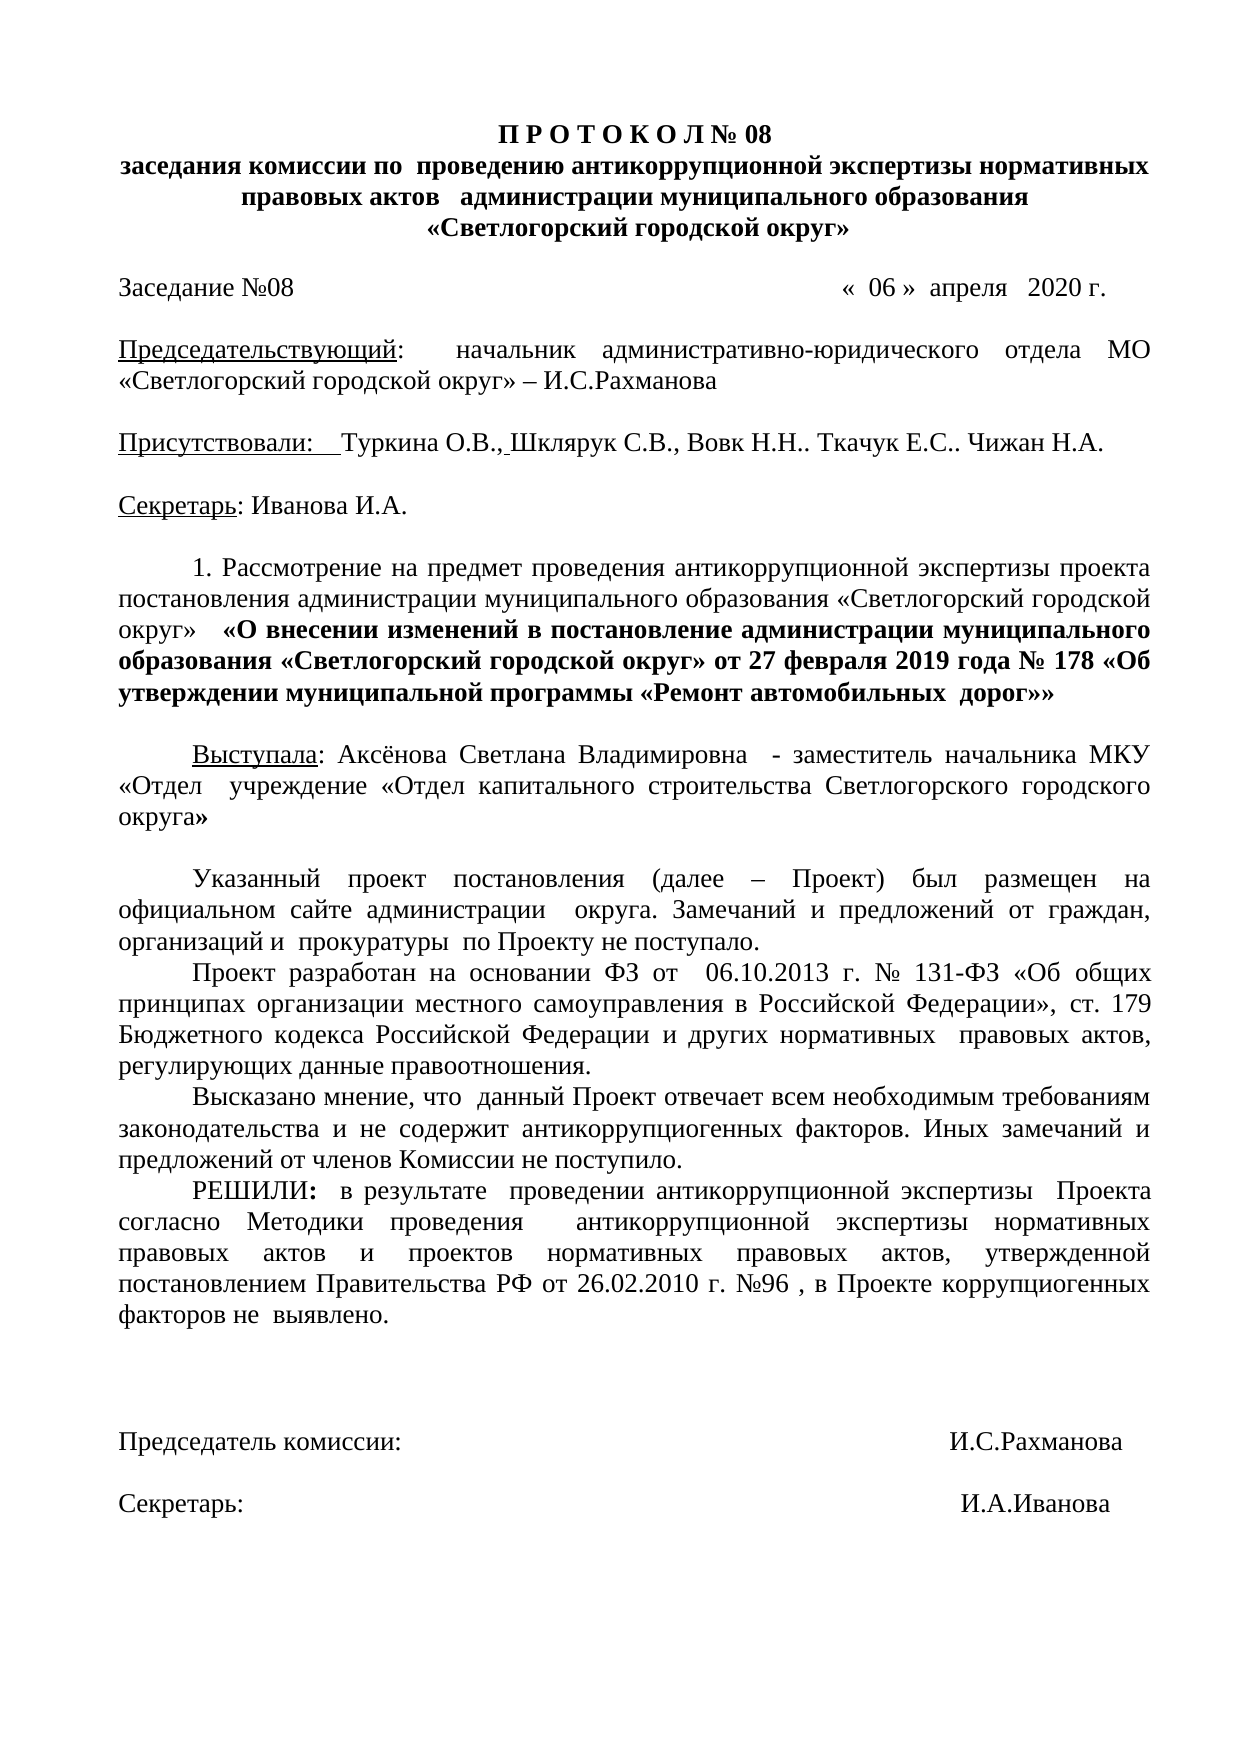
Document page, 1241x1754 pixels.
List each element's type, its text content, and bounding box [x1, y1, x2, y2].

text «Светлогорский городской округ» [118, 212, 1152, 243]
text Указанный проект постановления (далее – Проект) был размещен на официальном сайте администрации округа. Замечаний и предложений от граждан, организаций и прокуратуры по Проекту не поступало. [118, 862, 1152, 956]
text П Р О Т О К О Л № 08 [118, 118, 1152, 149]
text Заседание №08 « 06 » апреля 2020 г. [118, 271, 1152, 302]
text Выступала: Аксёнова Светлана Владимировна - заместитель начальника МКУ «Отдел учреждение «Отдел капитального строительства Светлогорского городского округа» [118, 738, 1152, 831]
text Проект разработан на основании ФЗ от 06.10.2013 г. № 131-ФЗ «Об общих принципах организации местного самоуправления в Российской Федерации», ст. 179 Бюджетного кодекса Российской Федерации и других нормативных правовых актов, регулирующих данные правоотношения. [118, 956, 1152, 1081]
text Председательствующий: начальник административно-юридического отдела МО «Светлогорский городской округ» – И.С.Рахманова [118, 333, 1152, 395]
text Высказано мнение, что данный Проект отвечает всем необходимым требованиям законодательства и не содержит антикоррупциогенных факторов. Иных замечаний и предложений от членов Комиссии не поступило. [118, 1081, 1152, 1174]
text Председатель комиссии: И.С.Рахманова [118, 1425, 1152, 1456]
text Присутствовали: Туркина О.В., Шклярук С.В., Вовк Н.Н.. Ткачук Е.С.. Чижан Н.А. [118, 426, 1152, 458]
text Секретарь: Иванова И.А. [118, 489, 1152, 520]
text Секретарь: И.А.Иванова [118, 1487, 1152, 1518]
text заседания комиссии по проведению антикоррупционной экспертизы нормативных правовых актов администрации муниципального образования [118, 149, 1152, 212]
text РЕШИЛИ: в результате проведении антикоррупционной экспертизы Проекта согласно Методики проведения антикоррупционной экспертизы нормативных правовых актов и проектов нормативных правовых актов, утвержденной постановлением Правительства РФ от 26.02.2010 г. №96 , в Проекте коррупциогенных факторов не выявлено. [118, 1174, 1152, 1330]
text 1. Рассмотрение на предмет проведения антикоррупционной экспертизы проекта постановления администрации муниципального образования «Светлогорский городской округ» «О внесении изменений в постановление администрации муниципального образования «Светлогорский городской округ» от 27 февраля 2019 года № 178 «Об утверждении муниципальной программы «Ремонт автомобильных дорог»» [118, 551, 1152, 707]
